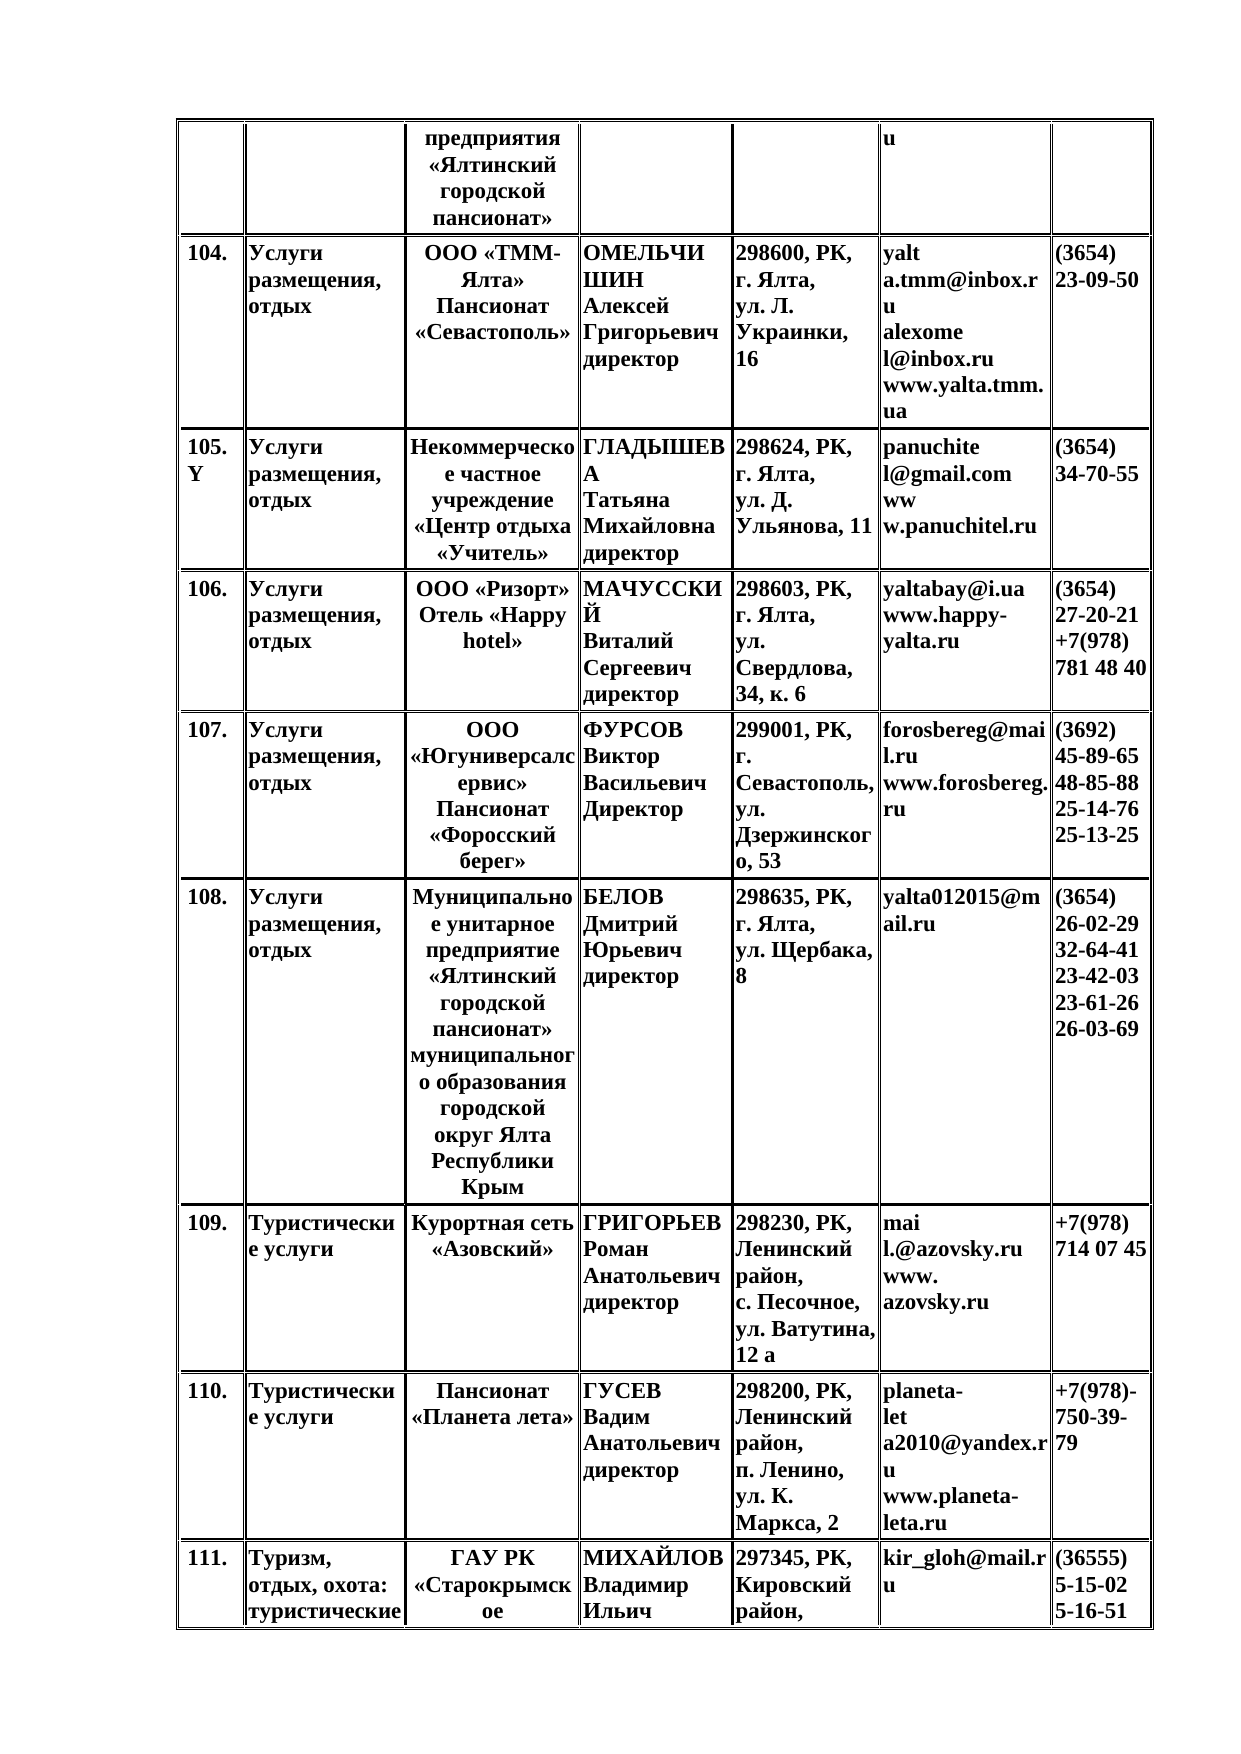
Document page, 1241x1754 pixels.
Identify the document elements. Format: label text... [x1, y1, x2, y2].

table_cell (3654) 26-02-29 32-64-41 23-42-03 23-61-26 26-03-69 [1053, 877, 1150, 1203]
table_cell ФУРСОВ Виктор Васильевич Директор [581, 713, 731, 877]
table_cell forosbereg@mail.ru www.forosbereg.ru [881, 713, 1050, 877]
table_cell ГУСЕВ Вадим Анатольевич директор [581, 1374, 731, 1538]
table_cell Туристические услуги [247, 1374, 404, 1538]
table_cell ГЛАДЫШЕВА Татьяна Михайловна директор [581, 430, 731, 568]
table_cell planeta-leta2010@yandex.ru www.planeta-leta.ru [881, 1374, 1050, 1538]
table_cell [1052, 1538, 1151, 1627]
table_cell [732, 122, 880, 233]
table_cell [179, 710, 243, 877]
table_cell [177, 1203, 243, 1370]
table_cell Услуги размещения, отдых [247, 572, 404, 709]
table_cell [580, 122, 732, 233]
table_cell 298600, РК, г. Ялта, ул. Л. Украинки, 16 [734, 237, 878, 427]
table_cell Услуги размещения, отдых [247, 713, 404, 877]
table_cell [179, 120, 245, 233]
table_cell +7(978) 714 07 45 [1053, 1203, 1152, 1370]
table_cell (3692) 45-89-65 48-85-88 25-14-76 25-13-25 [1053, 710, 1151, 877]
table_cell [732, 1542, 880, 1627]
table_cell kir_gloh@mail.ru [880, 1542, 1052, 1627]
table_cell 298603, РК, г. Ялта, ул. Свердлова, 34, к. 6 [734, 572, 878, 709]
table_cell yaltabay@i.ua www.happy-yalta.ru [881, 572, 1050, 709]
table_cell yalta.tmm@inbox.ru alexomel@inbox.ru www.yalta.tmm.ua [881, 237, 1050, 427]
table_cell (3654) 27-20-21 +7(978) 781 48 40 [1053, 568, 1151, 709]
table_cell 298624, РК, г. Ялта, ул. Д. Ульянова, 11 [734, 430, 878, 568]
table_cell Y [179, 427, 243, 568]
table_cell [580, 1542, 732, 1627]
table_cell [245, 1542, 405, 1627]
table_cell Некоммерческое частное учреждение «Центр отдыха «Учитель» [407, 430, 578, 568]
table_cell 298200, РК, Ленинский район, п. Ленино, ул. К. Маркса, 2 [734, 1374, 878, 1538]
table_cell Туристические услуги [247, 1206, 404, 1370]
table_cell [1052, 122, 1150, 233]
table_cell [245, 120, 405, 233]
table_cell Курортная сеть «Азовский» [407, 1206, 578, 1370]
table_cell +7(978)-750-39-79 [1053, 1370, 1151, 1538]
table_cell [179, 233, 243, 427]
table_cell БЕЛОВ Дмитрий Юрьевич директор [581, 880, 731, 1203]
table_cell (3654) 23-09-50 [1053, 233, 1151, 427]
table_cell Муниципальное унитарное предприятие «Ялтинский городской пансионат» муниципального образования городской округ Ялта Республики Крым [407, 880, 578, 1203]
table_cell yalta012015@mail.ru [881, 880, 1050, 1203]
table_cell МАЧУССКИЙ Виталий Сергеевич директор [581, 572, 731, 709]
table_cell ОМЕЛЬЧИШИН Алексей Григорьевич директор [581, 237, 731, 427]
table_cell ООО «Ризорт» Отель «Happy hotel» [407, 572, 578, 709]
table_cell 298635, РК, г. Ялта, ул. Щербака, 8 [734, 880, 878, 1203]
table_cell panuchitel@gmail.com www.panuchitel.ru [881, 430, 1050, 568]
table_cell [179, 1538, 245, 1627]
table_cell [179, 877, 243, 1203]
table_cell Услуги размещения, отдых [247, 430, 404, 568]
table_cell Пансионат «Планета лета» [407, 1374, 578, 1538]
table_cell [179, 1370, 243, 1538]
table_cell ООО «ТММ-Ялта» Пансионат «Севастополь» [407, 237, 578, 427]
table_cell ООО «Югуниверсалсервис» Пансионат «Форосский берег» [407, 713, 578, 877]
table_cell ГРИГОРЬЕВ Роман Анатольевич директор [581, 1206, 731, 1370]
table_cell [405, 1542, 580, 1627]
table_cell Услуги размещения, отдых [247, 237, 404, 427]
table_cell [880, 122, 1052, 233]
table_cell (3654) 34-70-55 [1053, 427, 1150, 568]
table_cell [179, 568, 243, 709]
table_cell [405, 122, 580, 233]
table_cell Услуги размещения, отдых [247, 880, 404, 1203]
table_cell 299001, РК, г. Севастополь, ул. Дзержинского, 53 [734, 713, 878, 877]
table_cell mail.@azovsky.ru www. azovsky.ru [881, 1206, 1050, 1370]
table_cell 298230, РК, Ленинский район, с. Песочное, ул. Ватутина, 12 а [734, 1206, 878, 1370]
